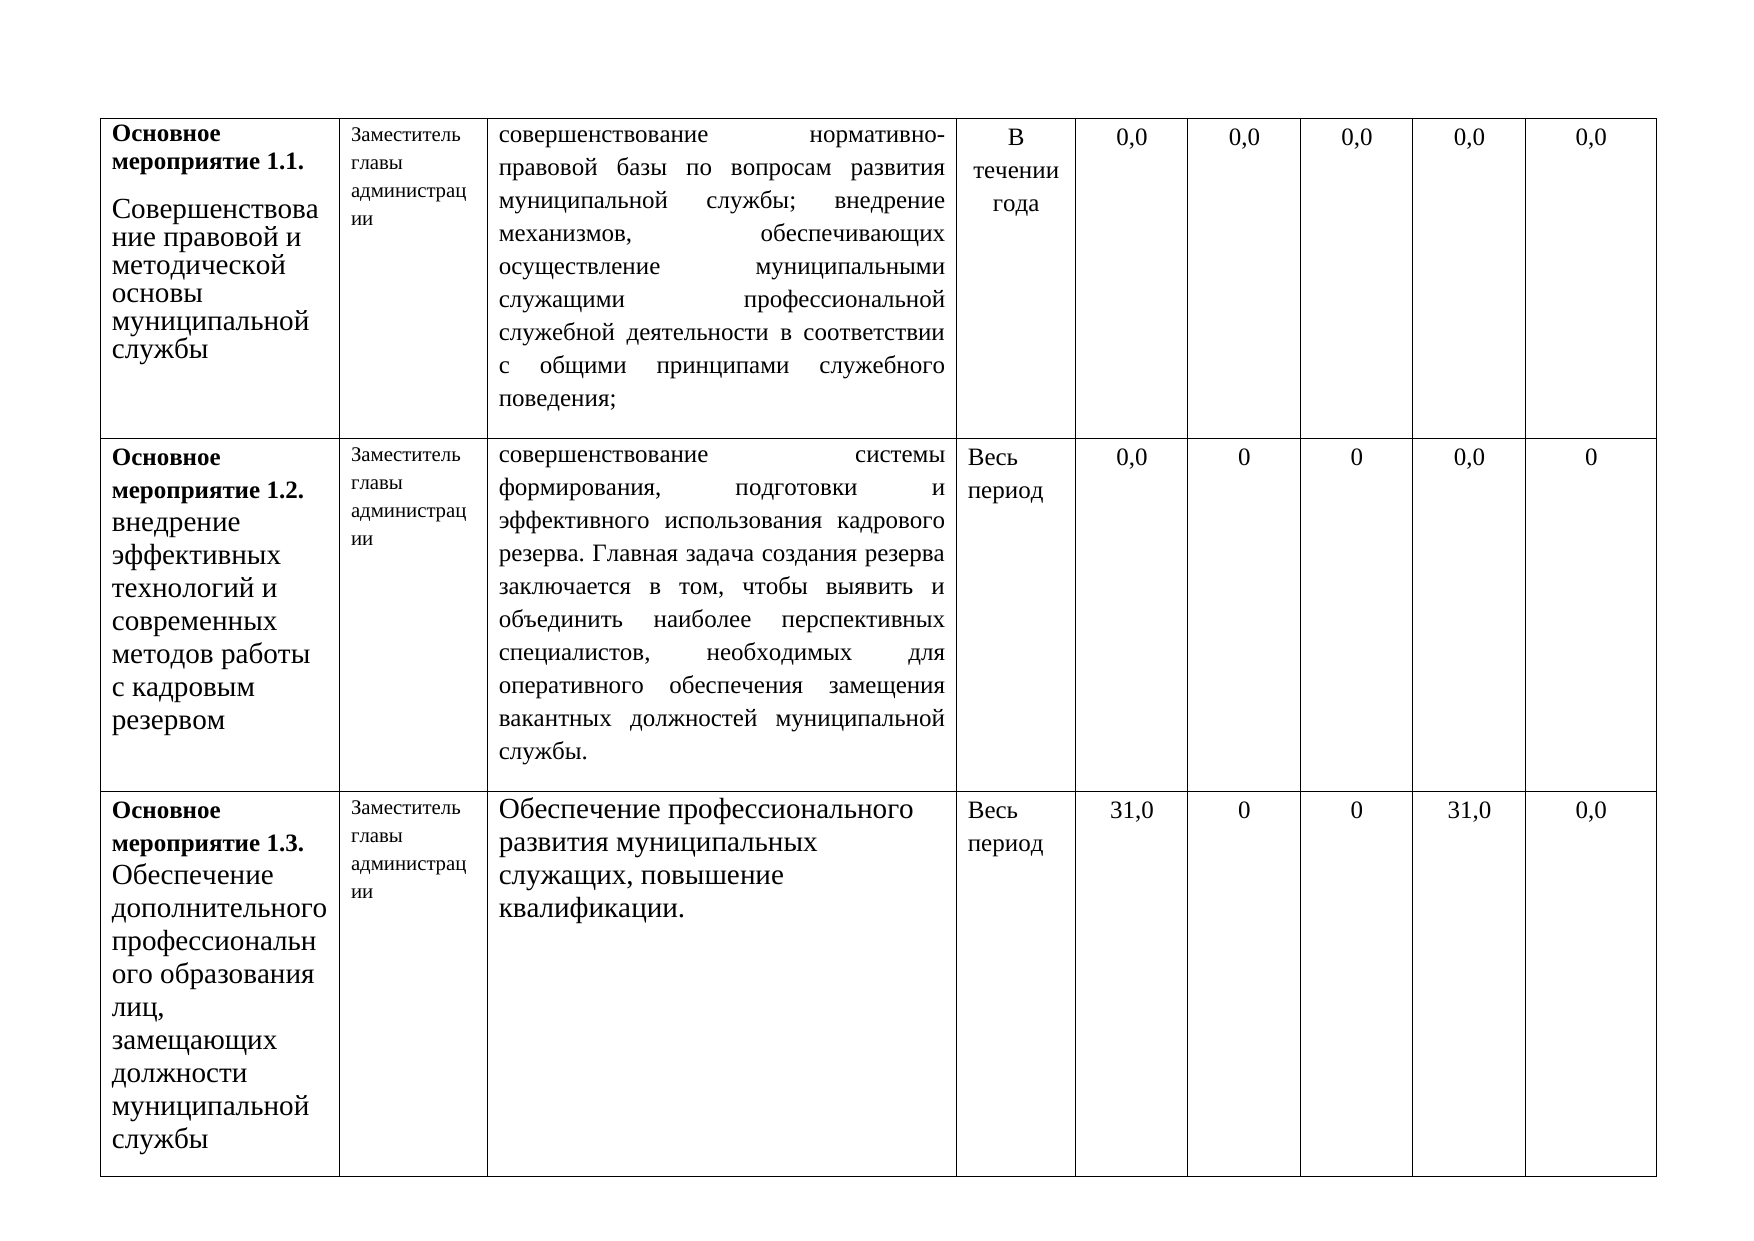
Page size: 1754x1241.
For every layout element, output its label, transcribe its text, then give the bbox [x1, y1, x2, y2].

table_cell 0,0 [1413, 119, 1525, 438]
table_cell В течении года [957, 119, 1075, 438]
table_cell 0 [1188, 792, 1300, 1176]
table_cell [340, 119, 487, 438]
table_cell 31,0 [1076, 792, 1187, 1176]
table_cell 0 [1188, 439, 1300, 791]
table_cell Основное мероприятие 1.2. внедрение эффективных технологий и современных методов работы с кадровым резервом [101, 439, 339, 791]
table_cell 0,0 [1188, 119, 1300, 438]
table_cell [340, 792, 487, 1176]
table_cell Весь период [957, 439, 1075, 791]
table_cell 0,0 [1076, 439, 1187, 791]
table_cell 0,0 [1301, 119, 1412, 438]
table_cell Весь период [957, 792, 1075, 1176]
table_cell 0 [1526, 439, 1656, 791]
table_cell совершенствование нормативно-правовой базы по вопросам развития муниципальной службы; внедрение механизмов, обеспечивающих осуществление муниципальными служащими профессиональной служебной деятельности в соответствии с общими принципами служебного поведения; [488, 119, 956, 438]
table_cell 31,0 [1413, 792, 1525, 1176]
table_cell 0 [1301, 792, 1412, 1176]
table_cell Заместитель главы администрации [340, 439, 487, 791]
table_cell совершенствование системы формирования, подготовки и эффективного использования кадрового резерва. Главная задача создания резерва заключается в том, чтобы выявить и объединить наиболее перспективных специалистов, необходимых для оперативного обеспечения замещения вакантных должностей муниципальной службы. [488, 439, 956, 791]
table_cell Основное мероприятие 1.1. Совершенствование правовой и методической основы муниципальной службы [101, 119, 339, 438]
table_cell 0,0 [1526, 792, 1656, 1176]
table_cell 0 [1301, 439, 1412, 791]
table_cell 0,0 [1526, 119, 1656, 438]
table_cell Основное мероприятие 1.3. Обеспечение дополнительного профессионального образования лиц, замещающих должности муниципальной службы [101, 792, 339, 1176]
table_cell 0,0 [1413, 439, 1525, 791]
table_cell Обеспечение профессионального развития муниципальных служащих, повышение квалификации. [488, 792, 956, 1176]
table_cell 0,0 [1076, 119, 1187, 438]
